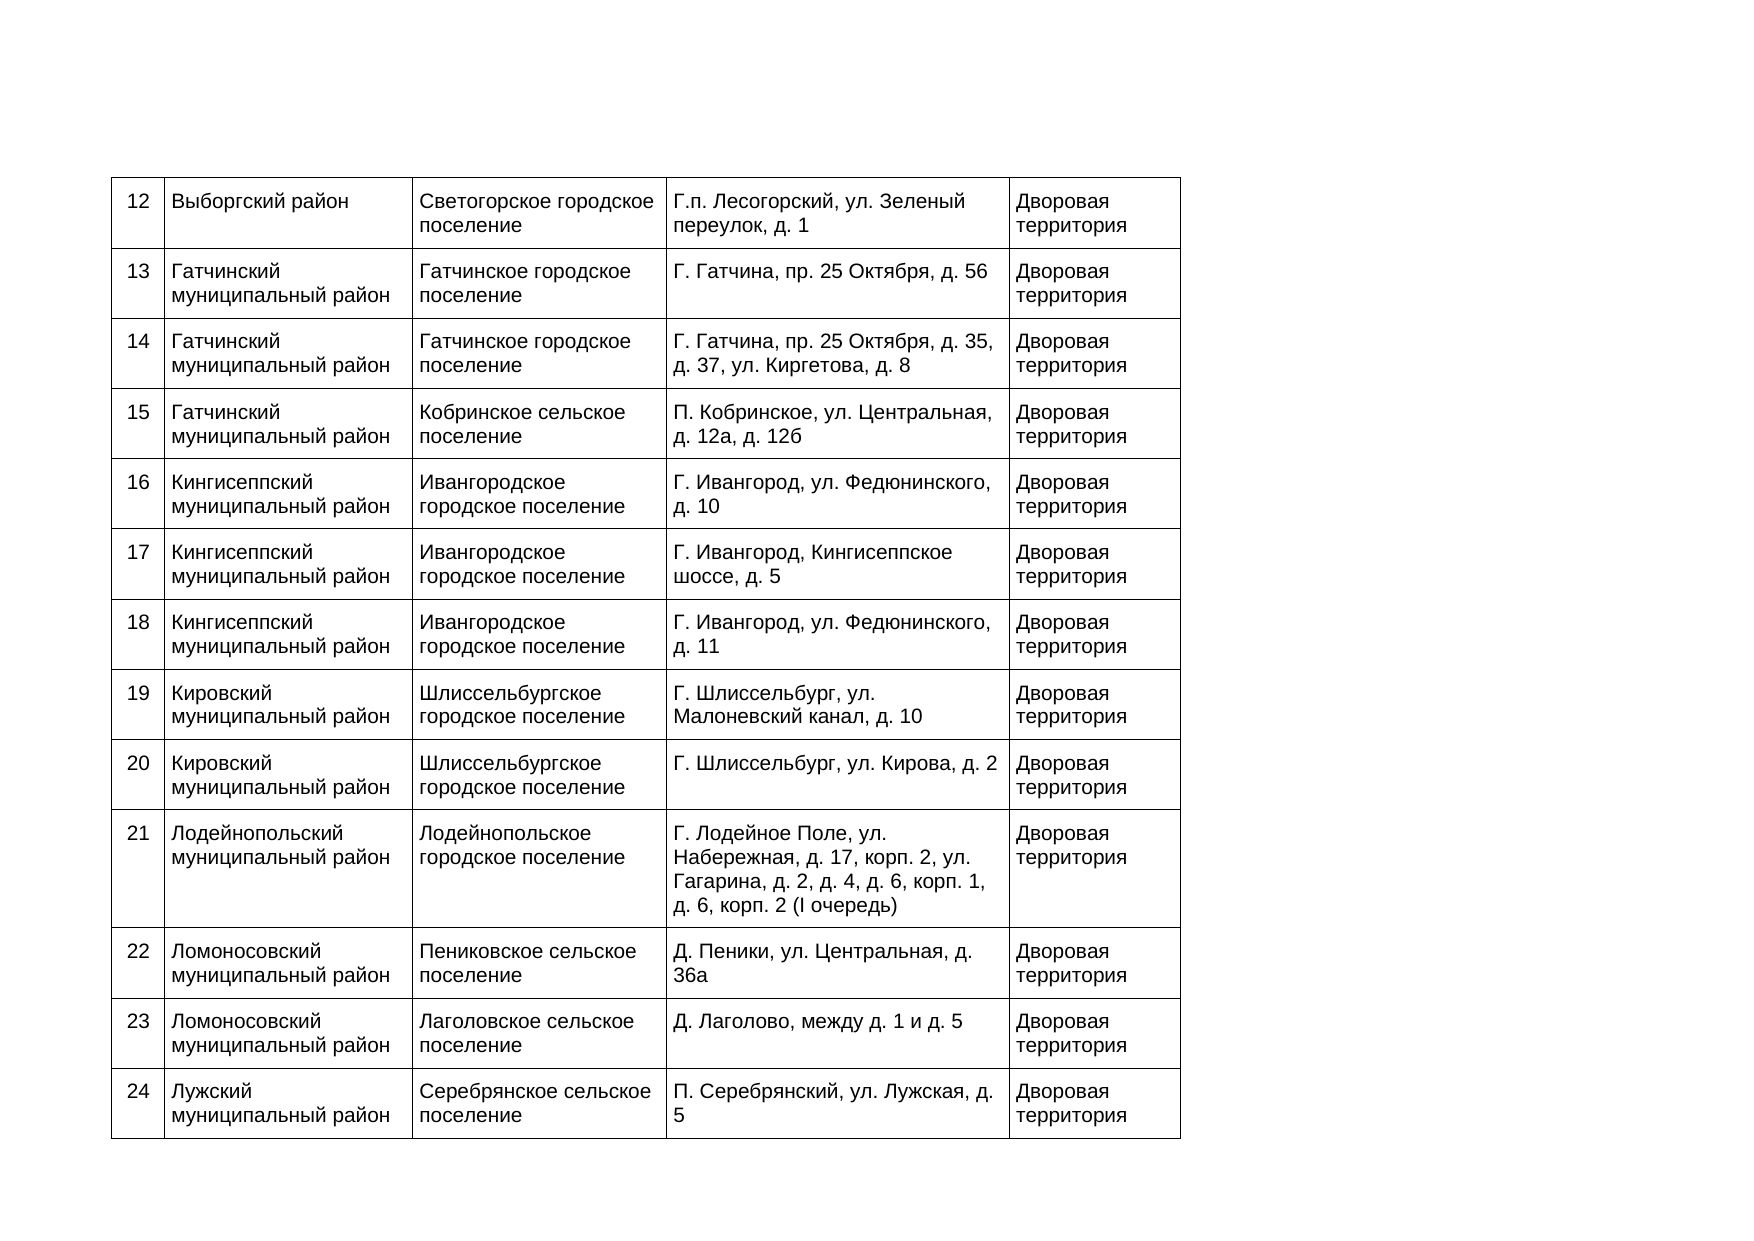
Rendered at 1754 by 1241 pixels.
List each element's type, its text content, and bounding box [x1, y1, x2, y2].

table_cell Дворовая территория [1010, 389, 1180, 458]
table_cell Д. Пеники, ул. Центральная, д. 36а [667, 928, 1009, 997]
table_cell 18 [112, 600, 164, 669]
table_cell Гатчинский муниципальный район [165, 389, 412, 458]
table_cell Кировский муниципальный район [165, 740, 412, 809]
table_cell Дворовая территория [1010, 178, 1180, 247]
table_cell 12 [112, 178, 164, 247]
table_cell Лодейнопольское городское поселение [413, 810, 666, 927]
table_cell Дворовая территория [1010, 928, 1180, 997]
table_cell Г. Лодейное Поле, ул. Набережная, д. 17, корп. 2, ул. Гагарина, д. 2, д. 4, д. 6, корп. 1, д. 6, корп. 2 (I очередь) [667, 810, 1009, 927]
table_cell Г. Ивангород, ул. Федюнинского, д. 10 [667, 459, 1009, 528]
table_cell Дворовая территория [1010, 740, 1180, 809]
table_cell Дворовая территория [1010, 1069, 1180, 1138]
table_cell Гатчинский муниципальный район [165, 319, 412, 388]
table_cell Г. Гатчина, пр. 25 Октября, д. 35, д. 37, ул. Киргетова, д. 8 [667, 319, 1009, 388]
table_cell 21 [112, 810, 164, 927]
table_cell Г. Гатчина, пр. 25 Октября, д. 56 [667, 249, 1009, 318]
table_cell Г. Ивангород, Кингисеппское шоссе, д. 5 [667, 529, 1009, 598]
table_cell 19 [112, 670, 164, 739]
table_cell Пениковское сельское поселение [413, 928, 666, 997]
table_cell Ломоносовский муниципальный район [165, 999, 412, 1068]
table_cell Ивангородское городское поселение [413, 529, 666, 598]
table_cell Кобринское сельское поселение [413, 389, 666, 458]
table_cell Дворовая территория [1010, 600, 1180, 669]
table_cell 15 [112, 389, 164, 458]
table_cell Шлиссельбургское городское поселение [413, 670, 666, 739]
table_cell П. Кобринское, ул. Центральная, д. 12а, д. 12б [667, 389, 1009, 458]
table_cell Дворовая территория [1010, 249, 1180, 318]
table_cell Ломоносовский муниципальный район [165, 928, 412, 997]
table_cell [165, 1069, 412, 1138]
table_cell 22 [112, 928, 164, 997]
table_cell Дворовая территория [1010, 319, 1180, 388]
table_cell Дворовая территория [1010, 529, 1180, 598]
table_cell Гатчинское городское поселение [413, 249, 666, 318]
table_cell Выборгский район [165, 178, 412, 247]
table_cell Ивангородское городское поселение [413, 459, 666, 528]
table_cell Гатчинский муниципальный район [165, 249, 412, 318]
table_cell Шлиссельбургское городское поселение [413, 740, 666, 809]
table_cell 14 [112, 319, 164, 388]
table_cell Серебрянское сельское поселение [413, 1069, 666, 1138]
table_cell 23 [112, 999, 164, 1068]
table_cell 24 [112, 1069, 164, 1138]
table_cell Дворовая территория [1010, 999, 1180, 1068]
table_cell Ивангородское городское поселение [413, 600, 666, 669]
table_cell Лодейнопольский муниципальный район [165, 810, 412, 927]
table_cell 17 [112, 529, 164, 598]
table_cell Кингисеппский муниципальный район [165, 600, 412, 669]
table_cell Дворовая территория [1010, 810, 1180, 927]
table_cell Кингисеппский муниципальный район [165, 529, 412, 598]
table_cell Дворовая территория [1010, 459, 1180, 528]
table_cell Кировский муниципальный район [165, 670, 412, 739]
table_cell Кингисеппский муниципальный район [165, 459, 412, 528]
table_cell Гатчинское городское поселение [413, 319, 666, 388]
table_cell Г.п. Лесогорский, ул. Зеленый переулок, д. 1 [667, 178, 1009, 247]
table_cell Дворовая территория [1010, 670, 1180, 739]
table_cell Г. Шлиссельбург, ул. Малоневский канал, д. 10 [667, 670, 1009, 739]
table_cell Д. Лаголово, между д. 1 и д. 5 [667, 999, 1009, 1068]
table_cell П. Серебрянский, ул. Лужская, д. 5 [667, 1069, 1009, 1138]
table_cell 13 [112, 249, 164, 318]
table_cell 16 [112, 459, 164, 528]
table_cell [413, 178, 666, 247]
table_cell Г. Шлиссельбург, ул. Кирова, д. 2 [667, 740, 1009, 809]
table_cell Лаголовское сельское поселение [413, 999, 666, 1068]
table_cell 20 [112, 740, 164, 809]
table_cell Г. Ивангород, ул. Федюнинского, д. 11 [667, 600, 1009, 669]
